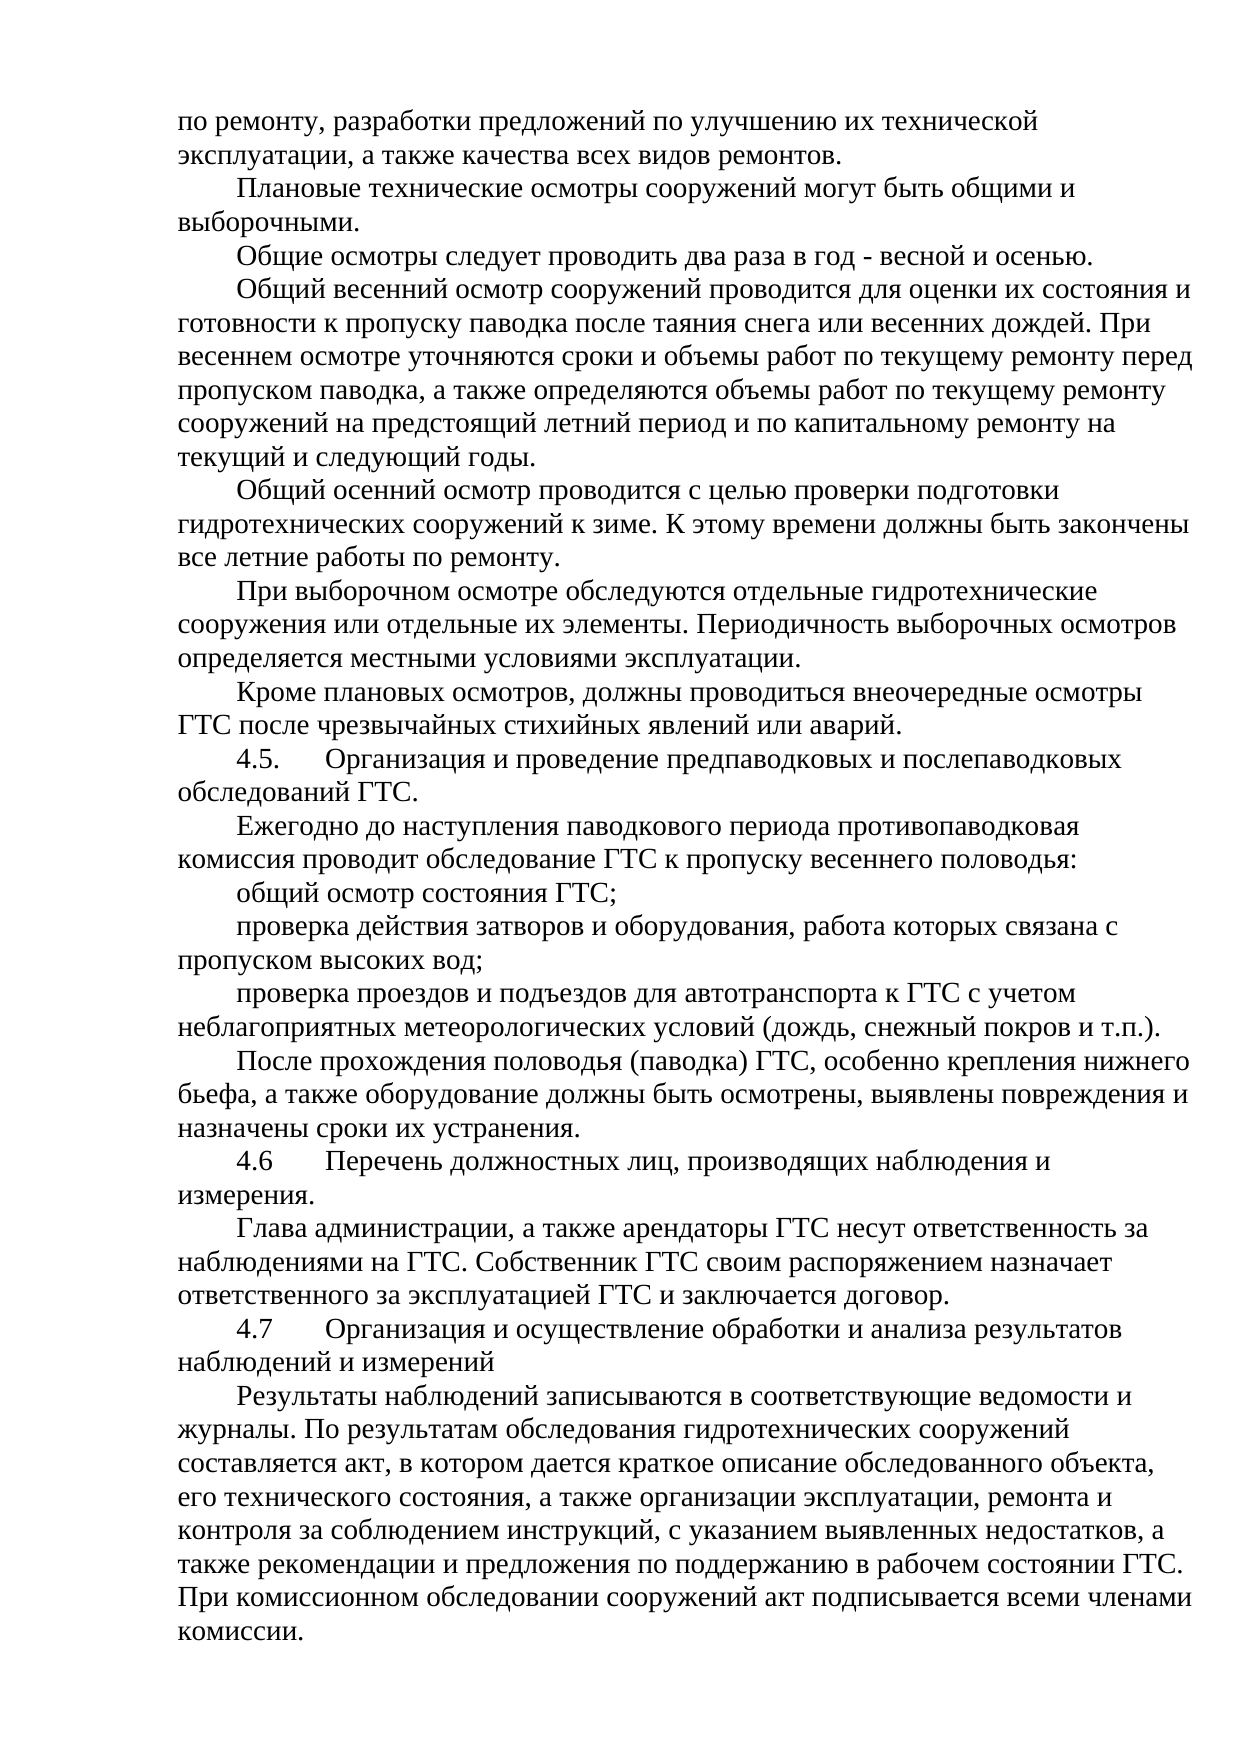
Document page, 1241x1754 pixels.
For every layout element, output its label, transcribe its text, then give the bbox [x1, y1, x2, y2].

text При выборочном осмотре обследуются отдельные гидротехнические сооружения или отдельные их элементы. Периодичность выборочных осмотров определяется местными условиями эксплуатации. [177, 573, 1196, 674]
text 4.6 Перечень должностных лиц, производящих наблюдения и измерения. [177, 1143, 1196, 1210]
text Кроме плановых осмотров, должны проводиться внеочередные осмотры ГТС после чрезвычайных стихийных явлений или аварий. [177, 674, 1196, 741]
text Глава администрации, а также арендаторы ГТС несут ответственность за наблюдениями на ГТС. Собственник ГТС своим распоряжением назначает ответственного за эксплуатацией ГТС и заключается договор. [177, 1210, 1196, 1311]
text Ежегодно до наступления паводкового периода противопаводковая комиссия проводит обследование ГТС к пропуску весеннего половодья: [177, 808, 1196, 875]
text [177, 103, 1196, 171]
text Результаты наблюдений записываются в соответствующие ведомости и журналы. По результатам обследования гидротехнических сооружений составляется акт, в котором дается краткое описание обследованного объекта, его технического состояния, а также организации эксплуатации, ремонта и контроля за соблюдением инструкций, с указанием выявленных недостатков, а также рекомендации и предложения по поддержанию в рабочем состоянии ГТС. При комиссионном обследовании сооружений акт подписывается всеми членами комиссии. [177, 1378, 1196, 1646]
text 4.5. Организация и проведение предпаводковых и послепаводковых обследований ГТС. [177, 741, 1196, 808]
text Общие осмотры следует проводить два раза в год - весной и осенью. [177, 238, 1196, 271]
text 4.7 Организация и осуществление обработки и анализа результатов наблюдений и измерений [177, 1311, 1196, 1378]
text Общий весенний осмотр сооружений проводится для оценки их состояния и готовности к пропуску паводка после таяния снега или весенних дождей. При весеннем осмотре уточняются сроки и объемы работ по текущему ремонту перед пропуском паводка, а также определяются объемы работ по текущему ремонту сооружений на предстоящий летний период и по капитальному ремонту на текущий и следующий годы. [177, 271, 1196, 472]
text проверка проездов и подъездов для автотранспорта к ГТС с учетом неблагоприятных метеорологических условий (дождь, снежный покров и т.п.). [177, 976, 1196, 1043]
text общий осмотр состояния ГТС; [177, 875, 1196, 908]
text Плановые технические осмотры сооружений могут быть общими и выборочными. [177, 171, 1196, 238]
text проверка действия затворов и оборудования, работа которых связана с пропуском высоких вод; [177, 908, 1196, 976]
text Общий осенний осмотр проводится с целью проверки подготовки гидротехнических сооружений к зиме. К этому времени должны быть закончены все летние работы по ремонту. [177, 472, 1196, 573]
text После прохождения половодья (паводка) ГТС, особенно крепления нижнего бьефа, а также оборудование должны быть осмотрены, выявлены повреждения и назначены сроки их устранения. [177, 1043, 1196, 1143]
